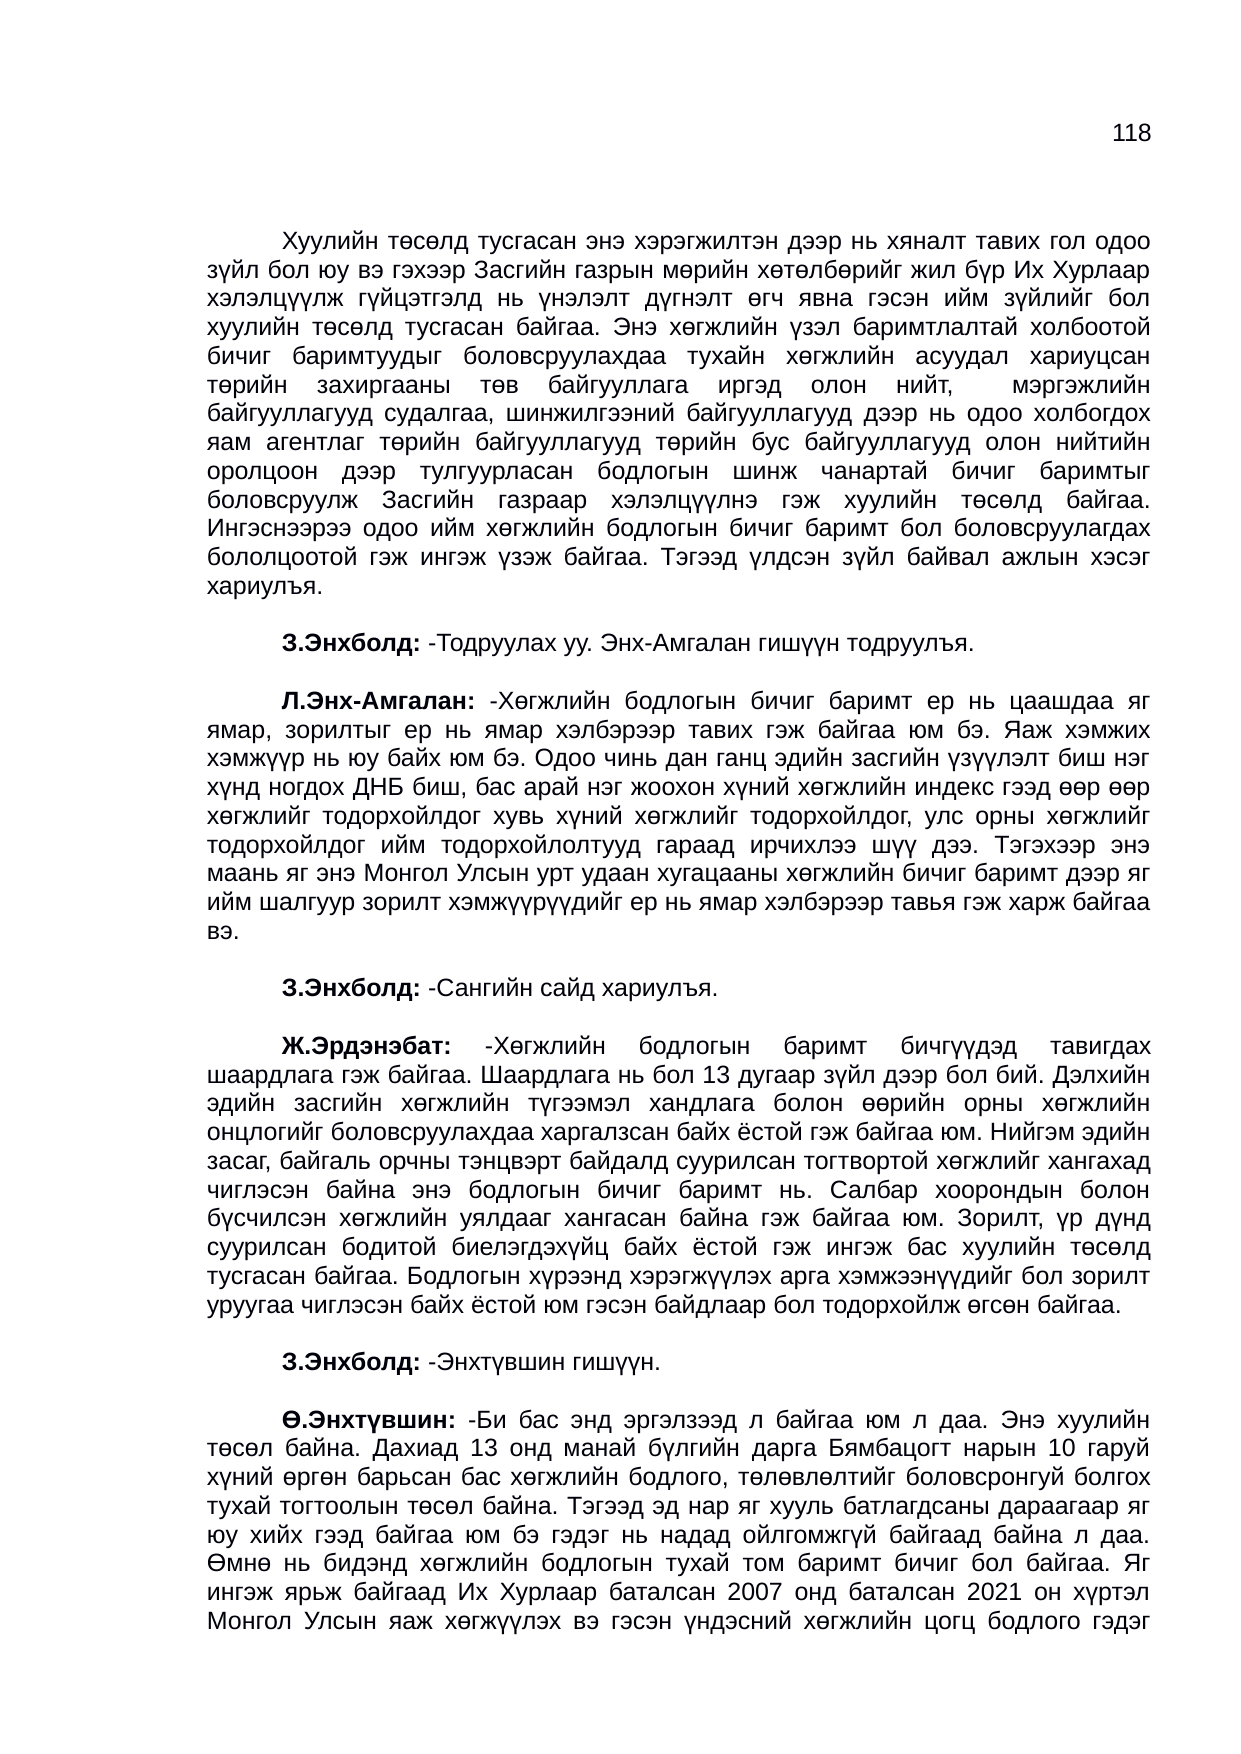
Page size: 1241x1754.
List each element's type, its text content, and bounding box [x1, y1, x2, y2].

text З.Энхболд: -Энхтүвшин гишүүн. [207, 1347, 1152, 1376]
text З.Энхболд: -Сангийн сайд хариулъя. [207, 973, 1152, 1002]
text Хуулийн төсөлд тусгасан энэ хэрэгжилтэн дээр нь хяналт тавих гол одоо зүйл бол юу вэ гэхээр Засгийн газрын мөрийн хөтөлбөрийг жил бүр Их Хурлаар хэлэлцүүлж гүйцэтгэлд нь үнэлэлт дүгнэлт өгч явна гэсэн ийм зүйлийг бол хуулийн төсөлд тусгасан байгаа. Энэ хөгжлийн үзэл баримтлалтай холбоотой бичиг баримтуудыг боловсруулахдаа тухайн хөгжлийн асуудал хариуцсан төрийн захиргааны төв байгууллага иргэд олон нийт, мэргэжлийн байгууллагууд судалгаа, шинжилгээний байгууллагууд дээр нь одоо холбогдох яам агентлаг төрийн байгууллагууд төрийн бус байгууллагууд олон нийтийн оролцоон дээр тулгуурласан бодлогын шинж чанартай бичиг баримтыг боловсруулж Засгийн газраар хэлэлцүүлнэ гэж хуулийн төсөлд байгаа. Ингэснээрээ одоо ийм хөгжлийн бодлогын бичиг баримт бол боловсруулагдах бололцоотой гэж ингэж үзэж байгаа. Тэгээд үлдсэн зүйл байвал ажлын хэсэг хариулъя. [207, 226, 1152, 599]
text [207, 1404, 1152, 1634]
text З.Энхболд: -Тодруулах уу. Энх-Амгалан гишүүн тодруулъя. [207, 628, 1152, 657]
text Ж.Эрдэнэбат: -Хөгжлийн бодлогын баримт бичгүүдэд тавигдах шаардлага гэж байгаа. Шаардлага нь бол 13 дугаар зүйл дээр бол бий. Дэлхийн эдийн засгийн хөгжлийн түгээмэл хандлага болон өөрийн орны хөгжлийн онцлогийг боловсруулахдаа харгалзсан байх ёстой гэж байгаа юм. Нийгэм эдийн засаг, байгаль орчны тэнцвэрт байдалд суурилсан тогтвортой хөгжлийг хангахад чиглэсэн байна энэ бодлогын бичиг баримт нь. Салбар хоорондын болон бүсчилсэн хөгжлийн уялдааг хангасан байна гэж байгаа юм. Зорилт, үр дүнд суурилсан бодитой биелэгдэхүйц байх ёстой гэж ингэж бас хуулийн төсөлд тусгасан байгаа. Бодлогын хүрээнд хэрэгжүүлэх арга хэмжээнүүдийг бол зорилт уруугаа чиглэсэн байх ёстой юм гэсэн байдлаар бол тодорхойлж өгсөн байгаа. [207, 1031, 1152, 1318]
text Л.Энх-Амгалан: -Хөгжлийн бодлогын бичиг баримт ер нь цаашдаа яг ямар, зорилтыг ер нь ямар хэлбэрээр тавих гэж байгаа юм бэ. Яаж хэмжих хэмжүүр нь юу байх юм бэ. Одоо чинь дан ганц эдийн засгийн үзүүлэлт биш нэг хүнд ногдох ДНБ биш, бас арай нэг жоохон хүний хөгжлийн индекс гээд өөр өөр хөгжлийг тодорхойлдог хувь хүний хөгжлийг тодорхойлдог, улс орны хөгжлийг тодорхойлдог ийм тодорхойлолтууд гараад ирчихлээ шүү дээ. Тэгэхээр энэ маань яг энэ Монгол Улсын урт удаан хугацааны хөгжлийн бичиг баримт дээр яг ийм шалгуур зорилт хэмжүүрүүдийг ер нь ямар хэлбэрээр тавья гэж харж байгаа вэ. [207, 686, 1152, 944]
